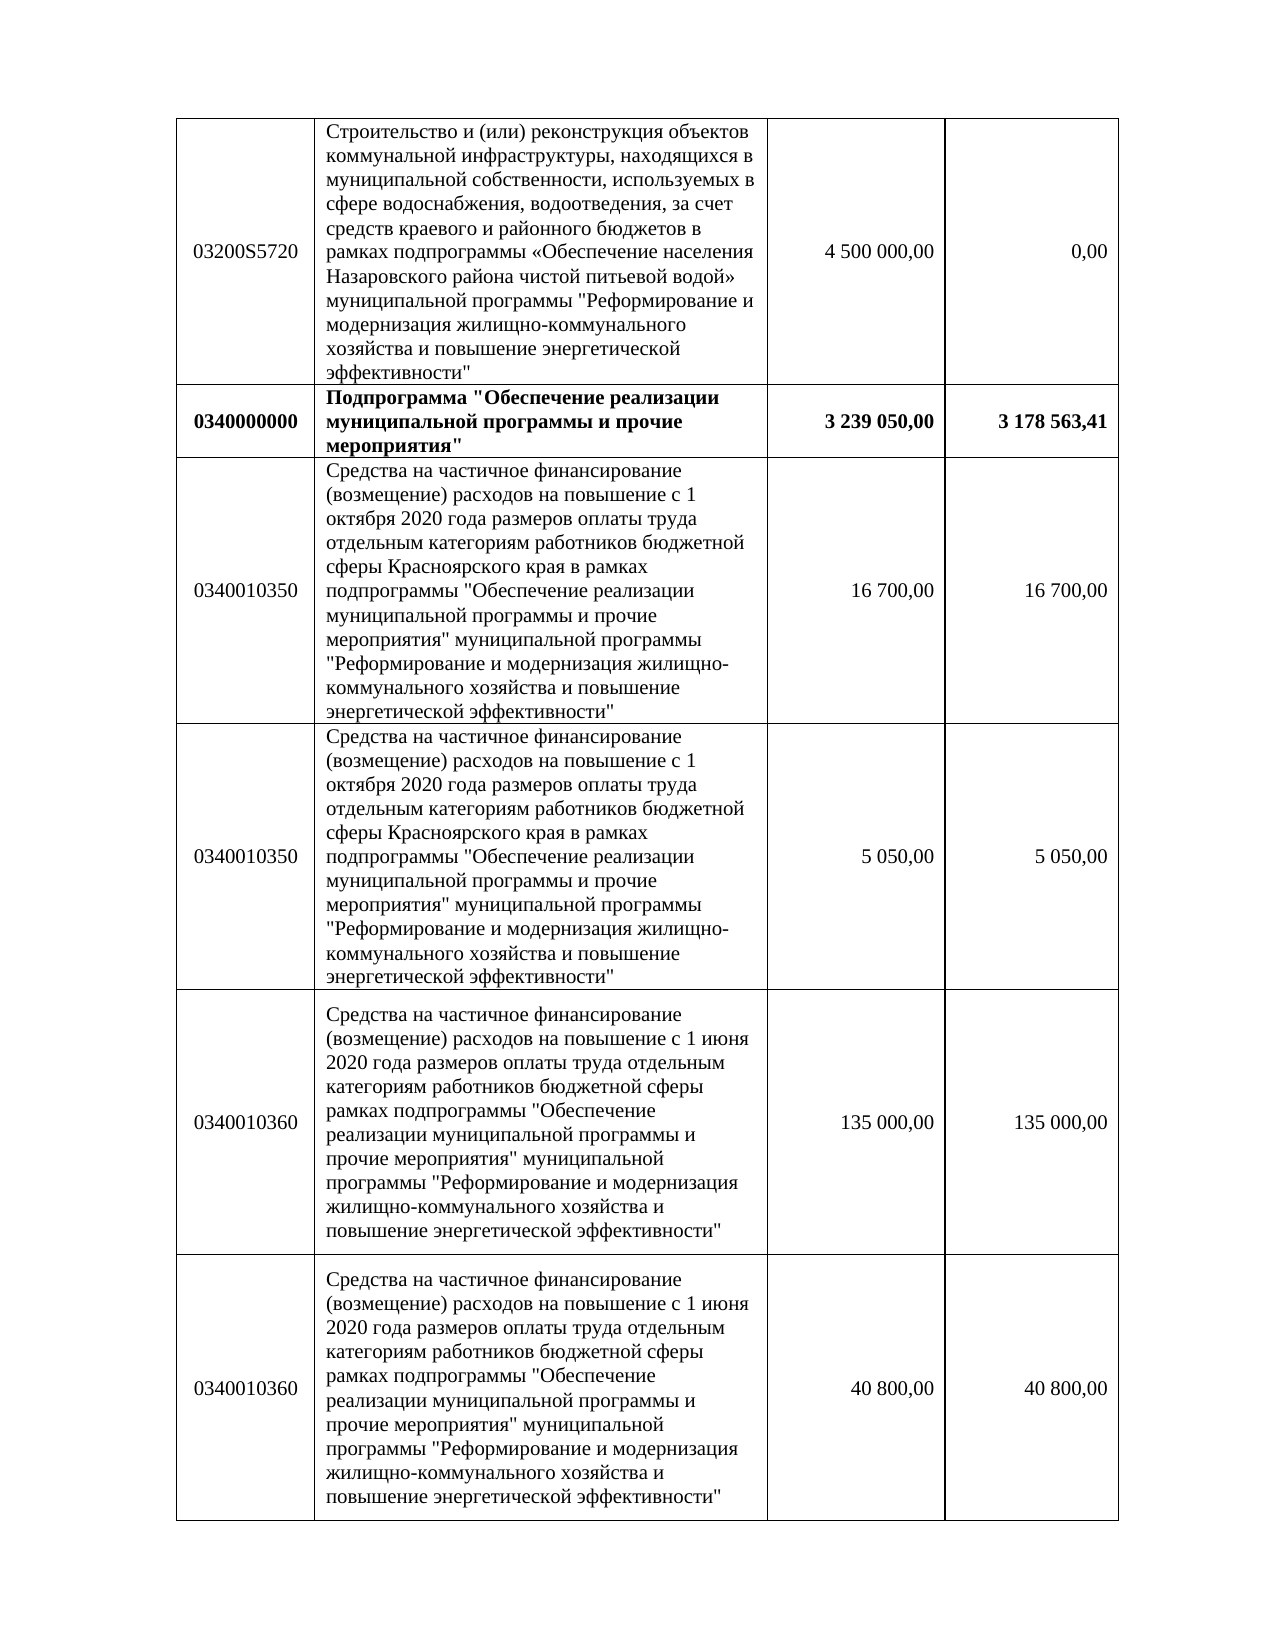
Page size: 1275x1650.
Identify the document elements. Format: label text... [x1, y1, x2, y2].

table_cell 135 000,00 [768, 990, 944, 1254]
table_cell 40 800,00 [946, 1255, 1118, 1520]
table_cell 0340010360 [177, 1255, 314, 1520]
table_cell 0340000000 [177, 385, 314, 457]
table_cell 40 800,00 [768, 1255, 944, 1520]
table_cell Строительство и (или) реконструкция объектов коммунальной инфраструктуры, находящихся в муниципальной собственности, используемых в сфере водоснабжения, водоотведения, за счет средств краевого и районного бюджетов в рамках подпрограммы «Обеспечение населения Назаровского района чистой питьевой водой» муниципальной программы "Реформирование и модернизация жилищно-коммунального хозяйства и повышение энергетической эффективности" [315, 119, 767, 384]
table_cell Средства на частичное финансирование (возмещение) расходов на повышение с 1 июня 2020 года размеров оплаты труда отдельным категориям работников бюджетной сферы рамках подпрограммы "Обеспечение реализации муниципальной программы и прочие мероприятия" муниципальной программы "Реформирование и модернизация жилищно-коммунального хозяйства и повышение энергетической эффективности" [315, 1255, 767, 1520]
table_cell 16 700,00 [768, 458, 944, 723]
table_cell Средства на частичное финансирование (возмещение) расходов на повышение с 1 июня 2020 года размеров оплаты труда отдельным категориям работников бюджетной сферы рамках подпрограммы "Обеспечение реализации муниципальной программы и прочие мероприятия" муниципальной программы "Реформирование и модернизация жилищно-коммунального хозяйства и повышение энергетической эффективности" [315, 990, 767, 1254]
table_cell Средства на частичное финансирование (возмещение) расходов на повышение с 1 октября 2020 года размеров оплаты труда отдельным категориям работников бюджетной сферы Красноярского края в рамках подпрограммы "Обеспечение реализации муниципальной программы и прочие мероприятия" муниципальной программы "Реформирование и модернизация жилищно-коммунального хозяйства и повышение энергетической эффективности" [315, 724, 767, 988]
table_cell 5 050,00 [768, 724, 944, 988]
table_cell 5 050,00 [946, 724, 1118, 988]
table_cell 03200S5720 [177, 119, 314, 384]
table_cell 4 500 000,00 [768, 119, 944, 384]
table_cell 0,00 [946, 119, 1118, 384]
table_cell 0340010350 [177, 458, 314, 723]
table_cell 16 700,00 [946, 458, 1118, 723]
table_cell 0340010360 [177, 990, 314, 1254]
table_cell Средства на частичное финансирование (возмещение) расходов на повышение с 1 октября 2020 года размеров оплаты труда отдельным категориям работников бюджетной сферы Красноярского края в рамках подпрограммы "Обеспечение реализации муниципальной программы и прочие мероприятия" муниципальной программы "Реформирование и модернизация жилищно-коммунального хозяйства и повышение энергетической эффективности" [315, 458, 767, 723]
table_cell 3 178 563,41 [946, 385, 1118, 457]
table_cell Подпрограмма "Обеспечение реализации муниципальной программы и прочие мероприятия" [315, 385, 767, 457]
table_cell 135 000,00 [946, 990, 1118, 1254]
table_cell 3 239 050,00 [768, 385, 944, 457]
table_cell 0340010350 [177, 724, 314, 988]
